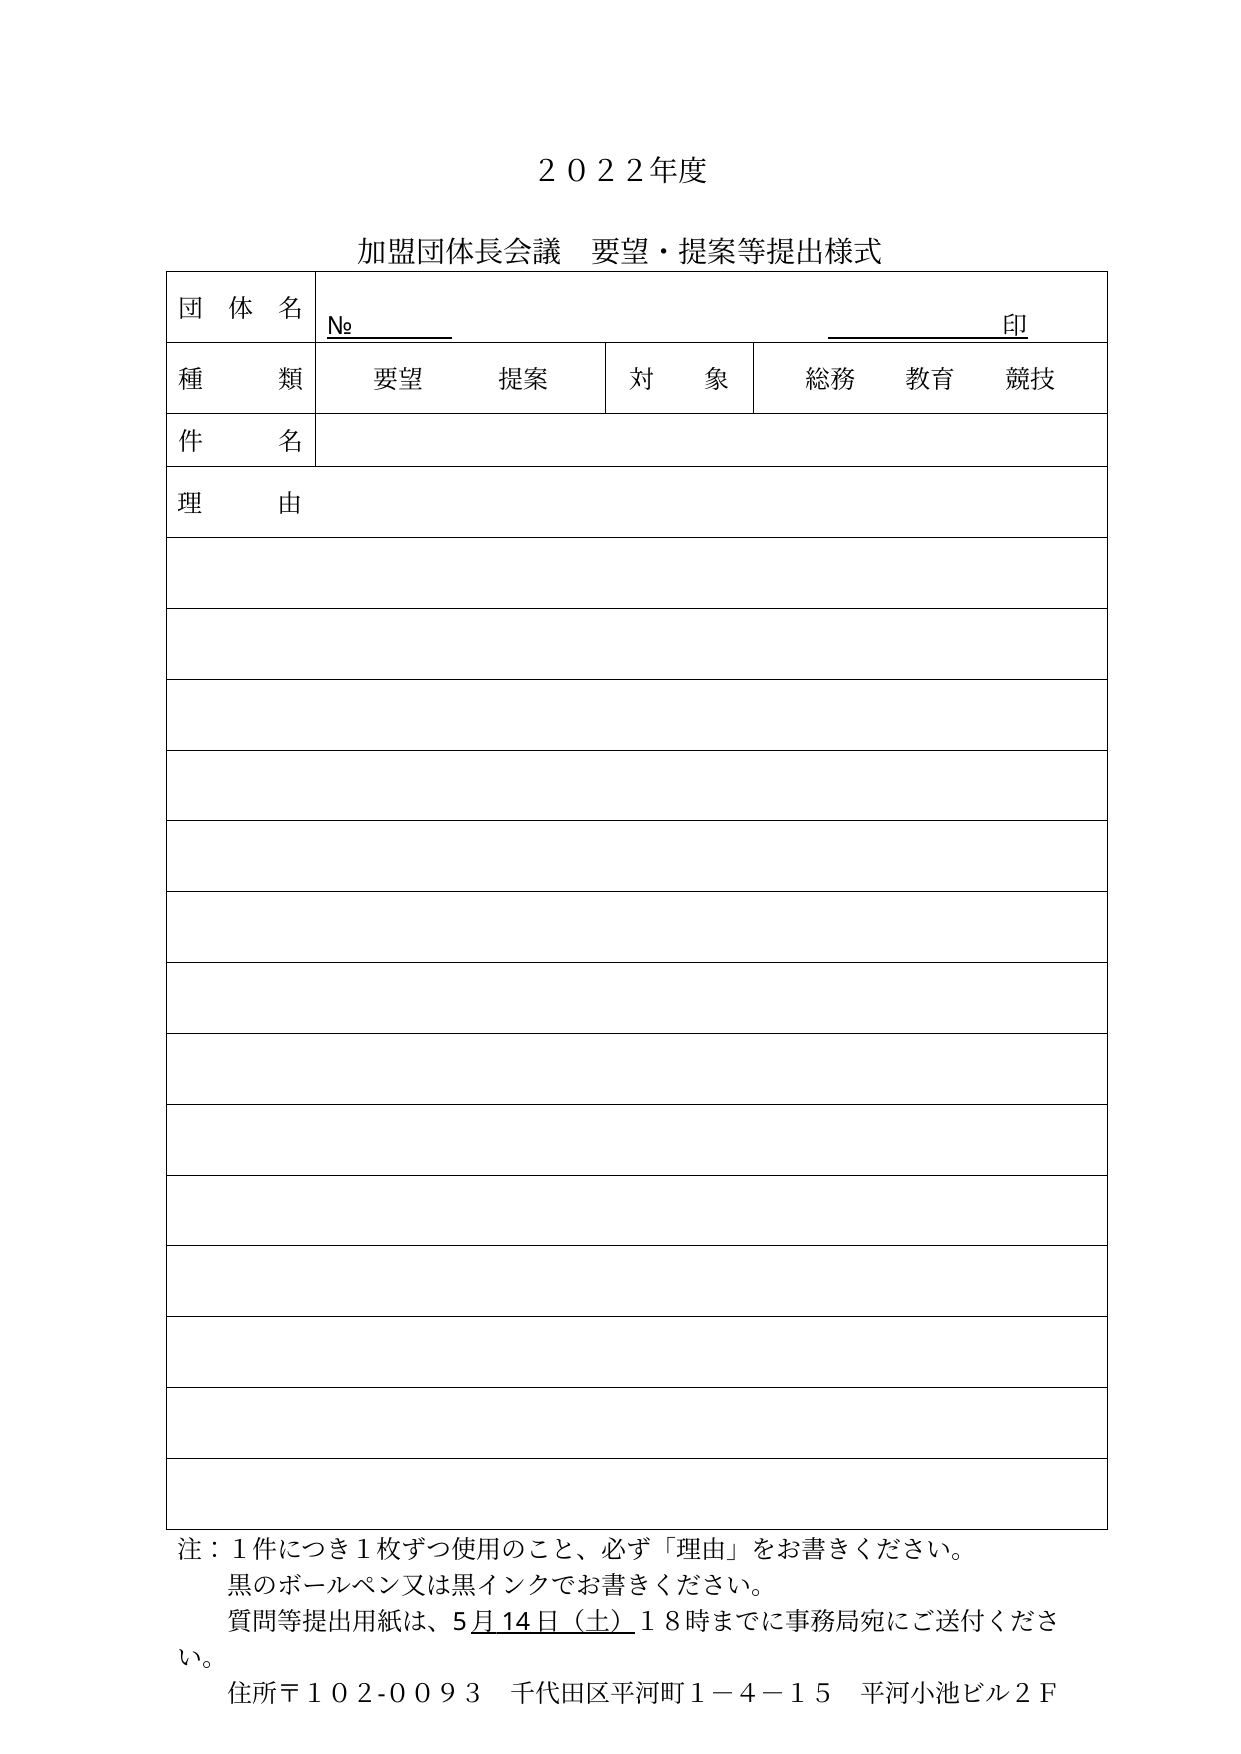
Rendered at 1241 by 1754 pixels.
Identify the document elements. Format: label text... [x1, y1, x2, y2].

text 質問等提出用紙は、5月14日（土）１８時までに事務局宛にご送付ください。 [177, 1602, 1078, 1673]
table_cell [167, 680, 1107, 749]
table_cell 総務 教育 競技 [754, 343, 1107, 413]
table_cell [167, 963, 1107, 1033]
table_cell [167, 1246, 1107, 1316]
table_cell [167, 751, 1107, 820]
table_cell [167, 609, 1107, 679]
table_cell 件 名 [167, 414, 315, 466]
table_header 団 体 名 [167, 272, 315, 342]
table_cell [316, 414, 1107, 466]
table_cell [167, 538, 1107, 608]
table_cell 要望 提案 [316, 343, 605, 413]
text 住所〒１０２-００９３ 千代田区平河町１－４－１５ 平河小池ビル２Ｆ [177, 1673, 1063, 1709]
table_cell [167, 1459, 1107, 1529]
table_cell 理 由 [167, 467, 1107, 537]
table_cell 対 象 [606, 343, 753, 413]
table_header № 印 [316, 272, 1107, 342]
text 注：１件につき１枚ずつ使用のこと、必ず「理由」をお書きください。 [177, 1530, 1063, 1566]
text ２０２２年度 [177, 148, 1063, 189]
table_cell [167, 1388, 1107, 1458]
table_cell [167, 1105, 1107, 1174]
table_cell [167, 1317, 1107, 1387]
table_cell [167, 892, 1107, 962]
table_cell 種 類 [167, 343, 315, 413]
text 加盟団体長会議 要望・提案等提出様式 [177, 229, 1063, 271]
text 黒のボールペン又は黒インクでお書きください。 [177, 1566, 1063, 1602]
table_cell [167, 821, 1107, 891]
table_cell [167, 1034, 1107, 1104]
table_cell [167, 1176, 1107, 1245]
